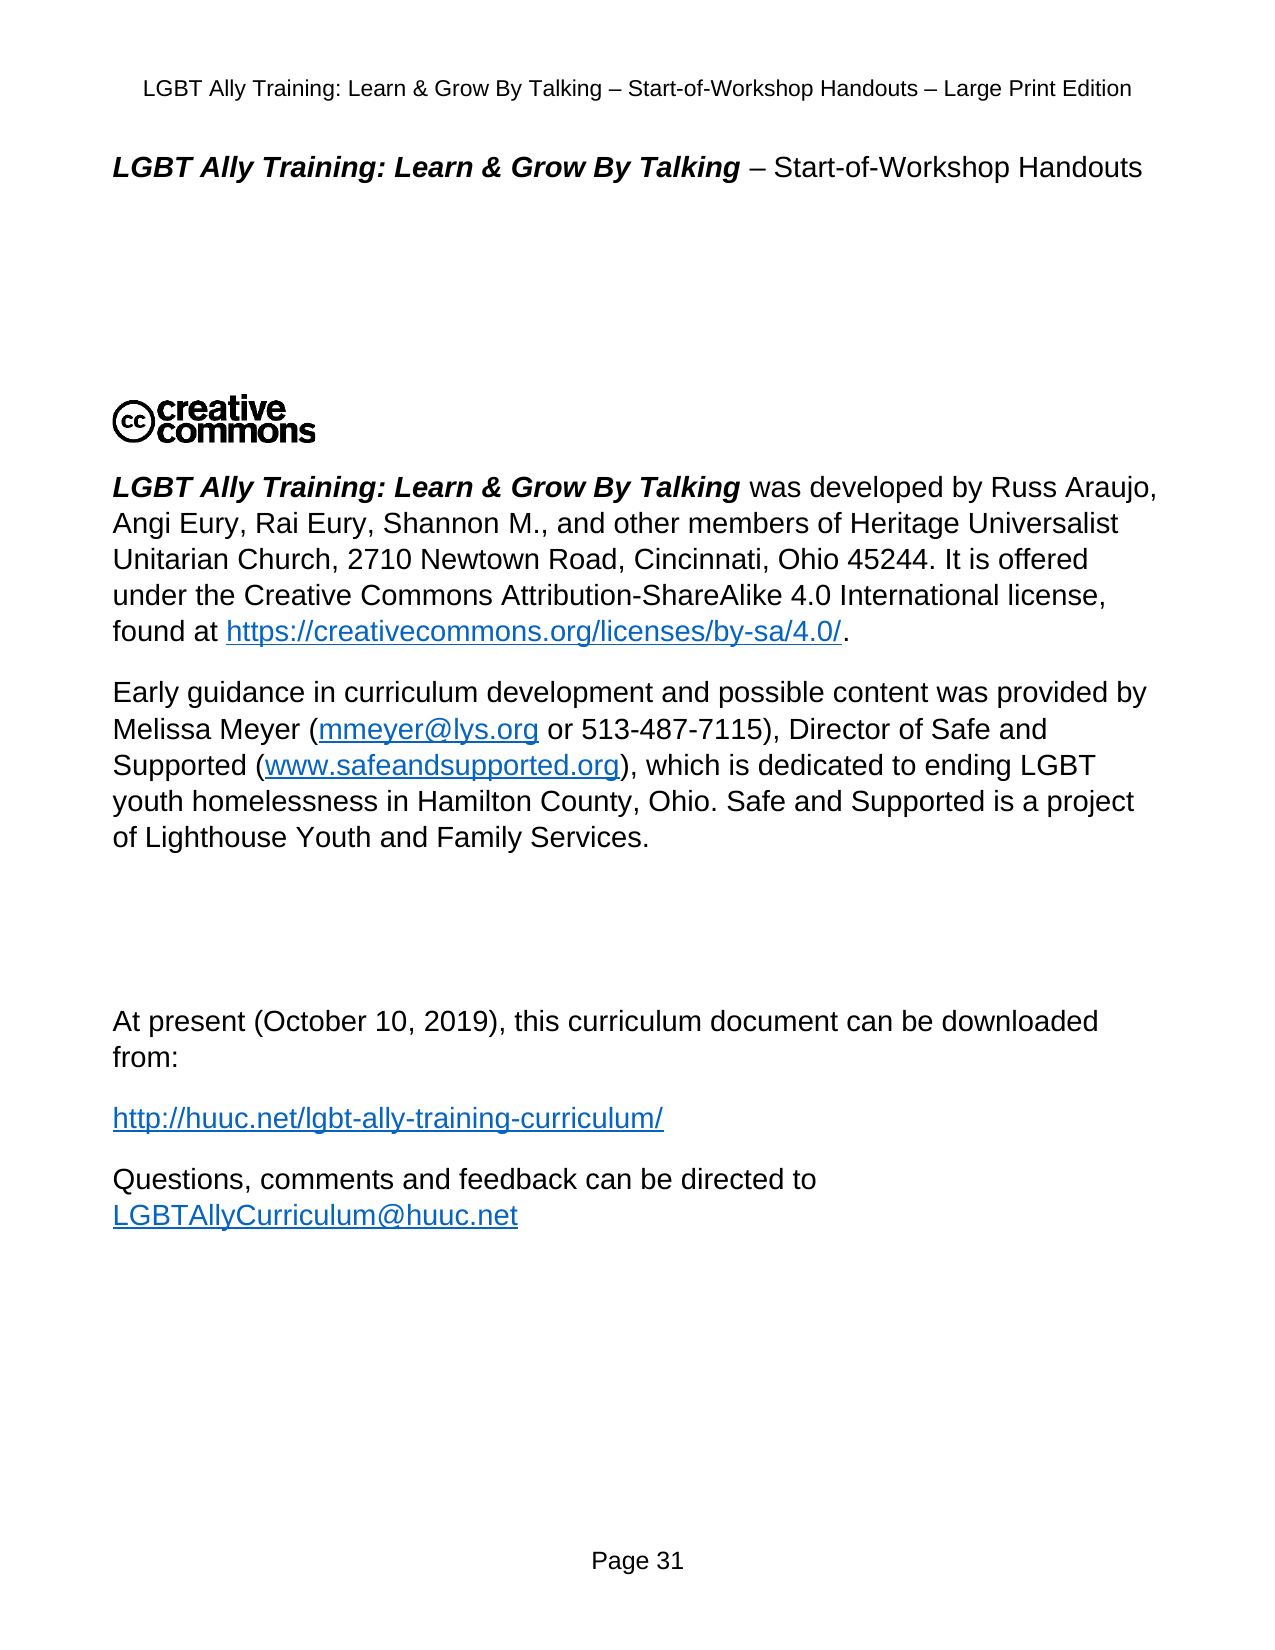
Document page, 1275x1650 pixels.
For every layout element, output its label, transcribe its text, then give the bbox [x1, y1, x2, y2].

text http://huuc.net/lgbt-ally-training-curriculum/ [112, 1101, 1162, 1134]
text At present (October 10, 2019), this curriculum document can be downloaded from: [112, 1003, 1162, 1073]
text Early guidance in curriculum development and possible content was provided by Melissa Meyer (mmeyer@lys.org or 513-487-7115), Director of Safe and Supported (www.safeandsupported.org), which is dedicated to ending LGBT youth homelessness in Hamilton County, Ohio. Safe and Supported is a project of Lighthouse Youth and Family Services. [112, 676, 1162, 854]
text LGBT Ally Training: Learn & Grow By Talking – Start-of-Workshop Handouts [112, 150, 1162, 183]
text Questions, comments and feedback can be directed to LGBTAllyCurriculum@huuc.net [112, 1162, 1162, 1232]
picture [112, 394, 315, 443]
text LGBT Ally Training: Learn & Grow By Talking was developed by Russ Araujo, Angi Eury, Rai Eury, Shannon M., and other members of Heritage Universalist Unitarian Church, 2710 Newtown Road, Cincinnati, Ohio 45244. It is offered under the Creative Commons Attribution-ShareAlike 4.0 International license, found at https://creativecommons.org/licenses/by-sa/4.0/. [112, 470, 1162, 648]
